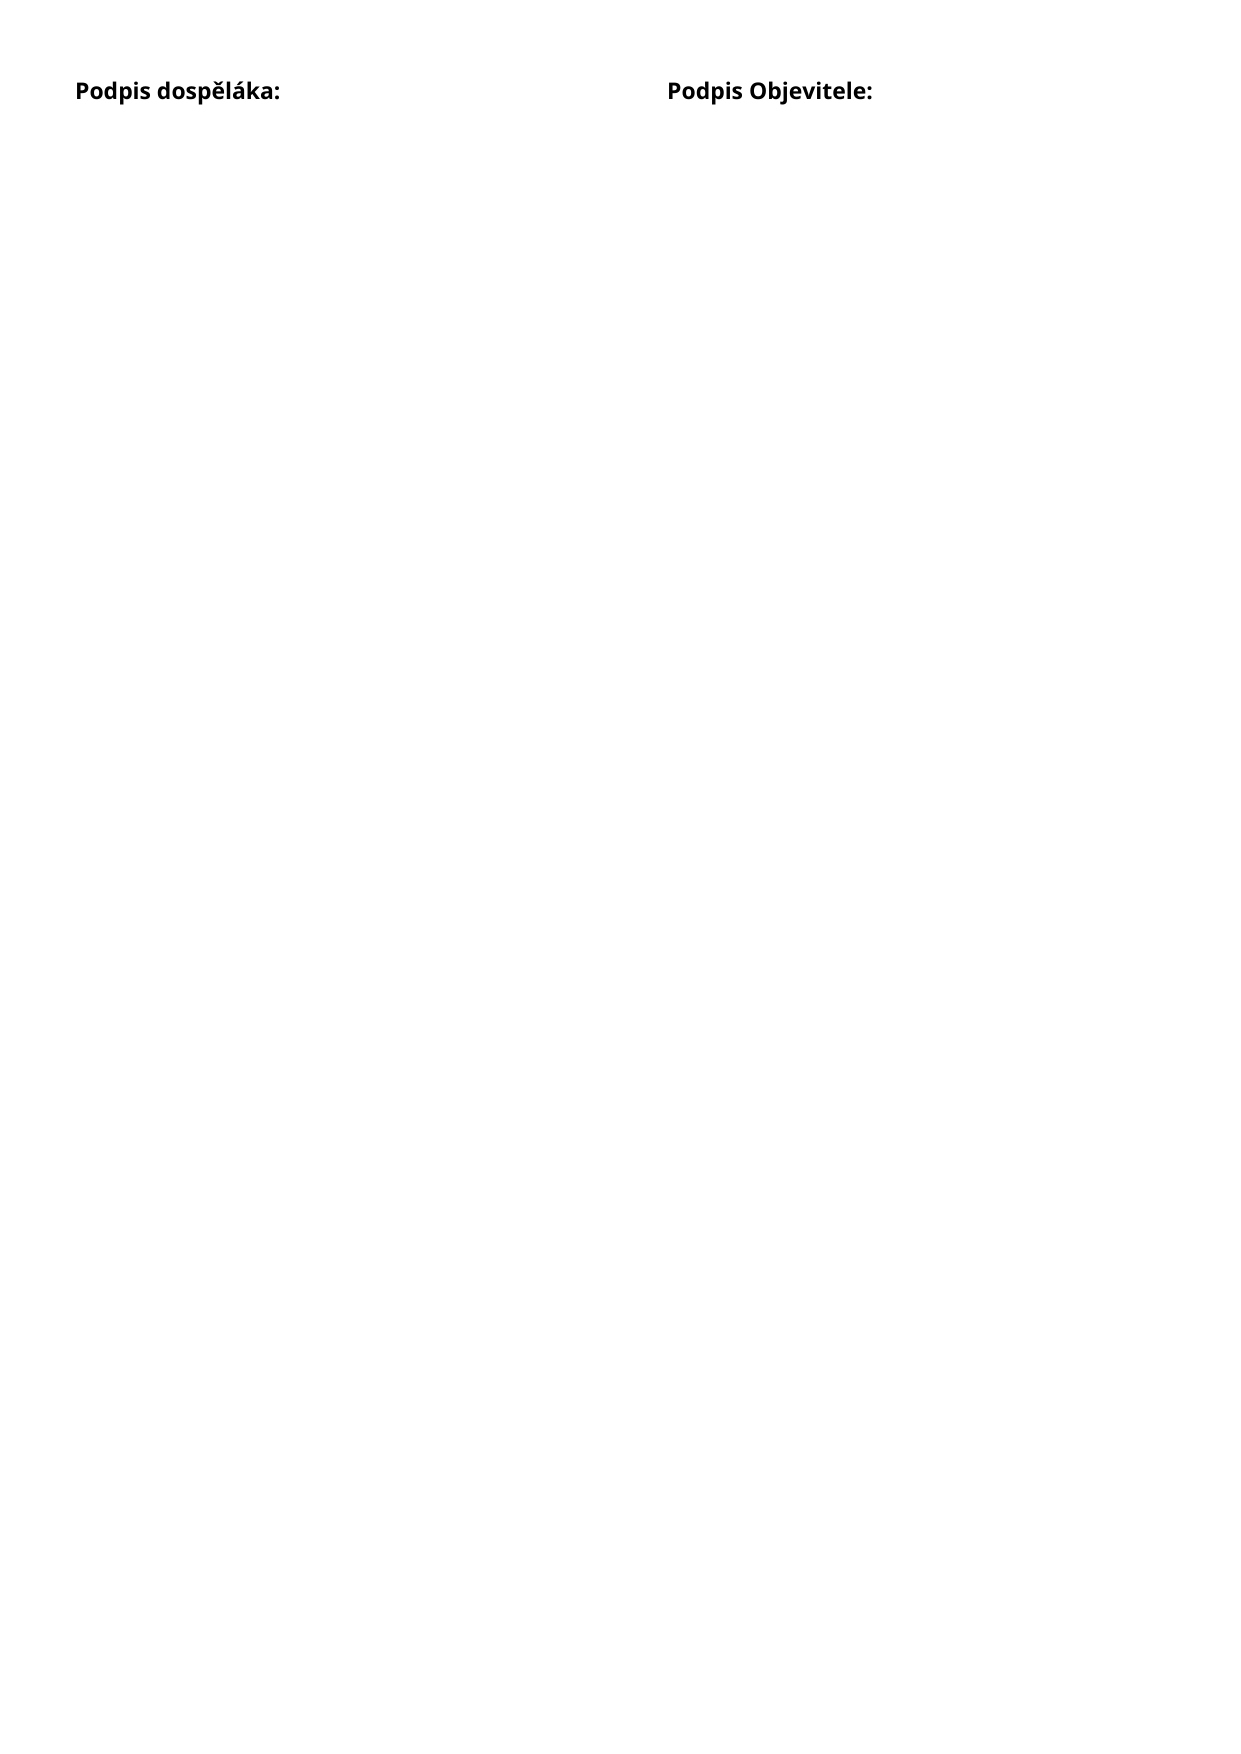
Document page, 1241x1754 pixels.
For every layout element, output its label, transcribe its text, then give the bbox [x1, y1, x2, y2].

text Podpis dospěláka: Podpis Objevitele: [75, 75, 1165, 106]
